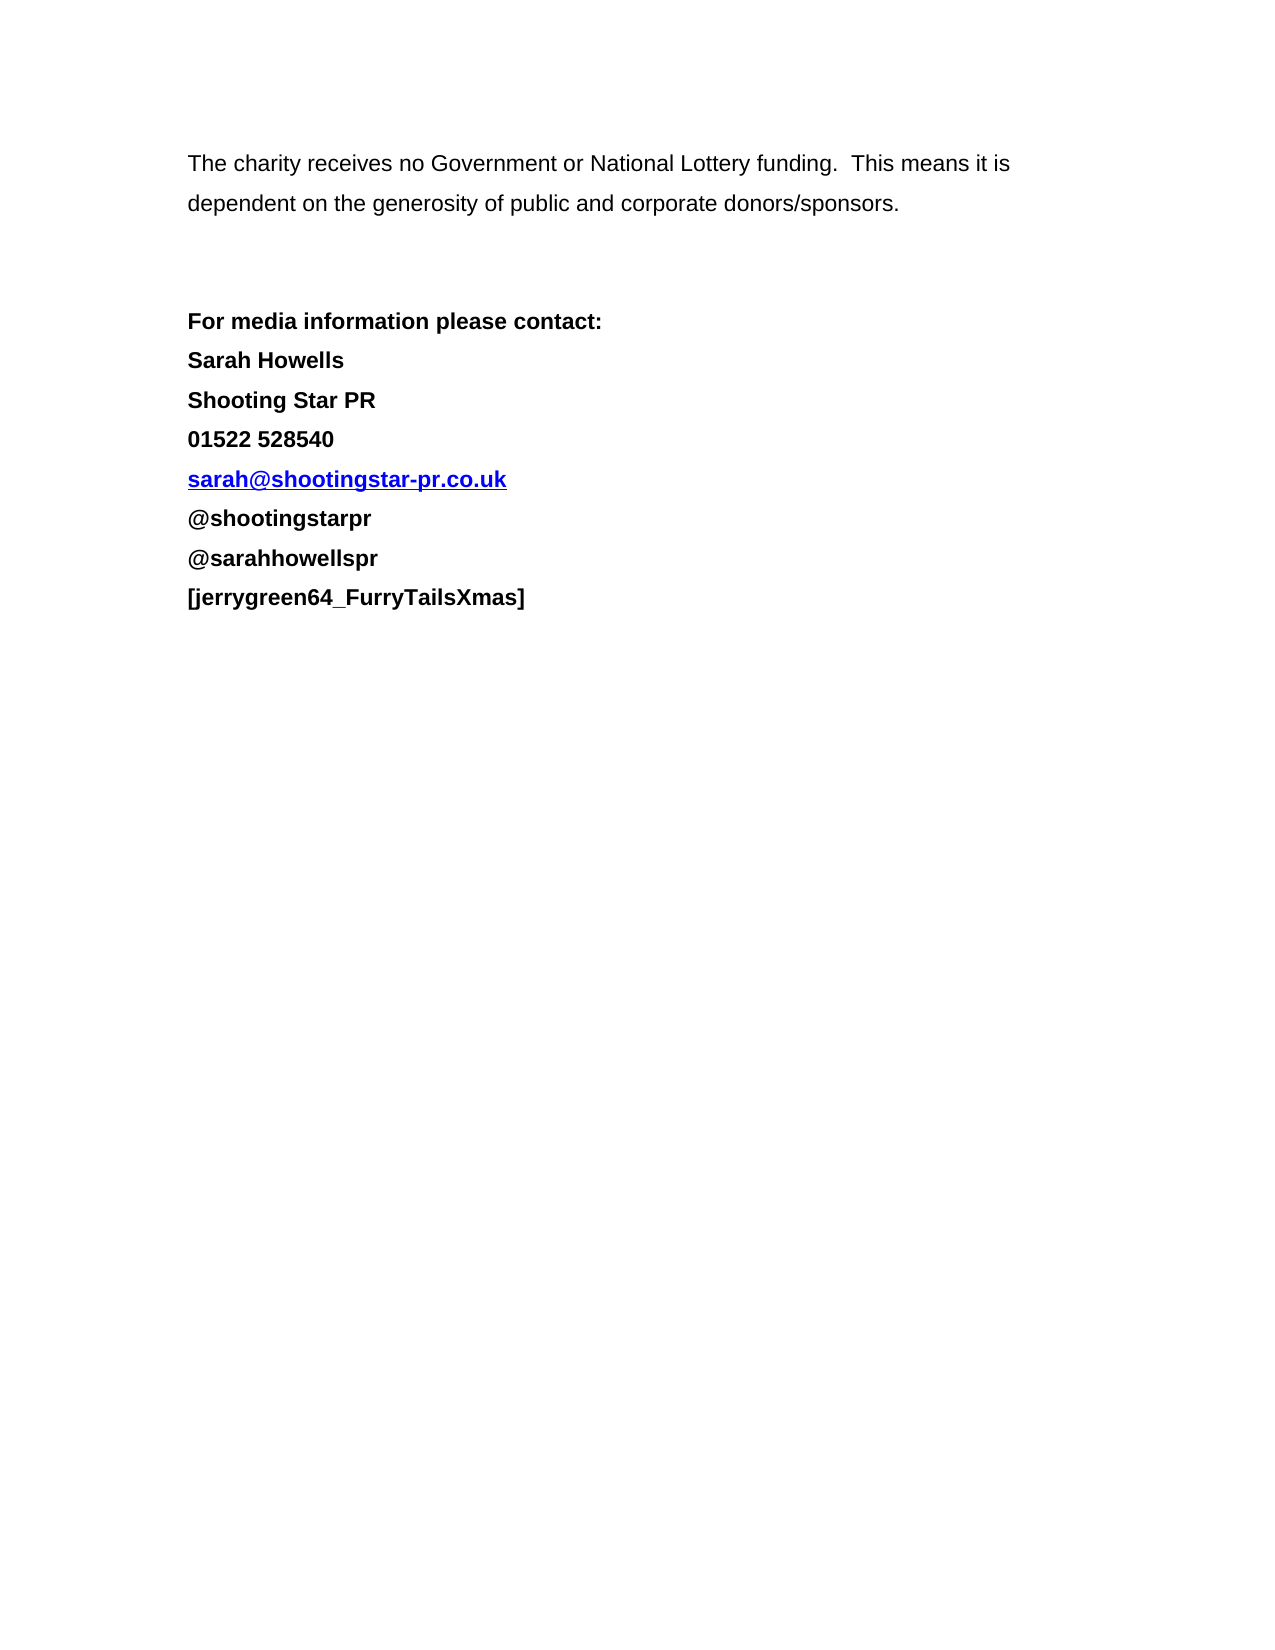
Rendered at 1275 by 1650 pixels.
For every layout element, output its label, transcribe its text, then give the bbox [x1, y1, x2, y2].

text @shootingstarpr [187, 505, 1087, 532]
text [jerrygreen64_FurryTailsXmas] [187, 584, 1087, 611]
text Sarah Howells [187, 347, 1087, 374]
text For media information please contact: [187, 308, 1087, 334]
text The charity receives no Government or National Lottery funding. This means it is dependent on the generosity of public and corporate donors/sponsors. [187, 150, 1087, 216]
text 01522 528540 [187, 426, 1087, 453]
text @sarahhowellspr [187, 545, 1087, 571]
text Shooting Star PR [187, 387, 1087, 413]
text sarah@shootingstar-pr.co.uk [187, 466, 1087, 492]
